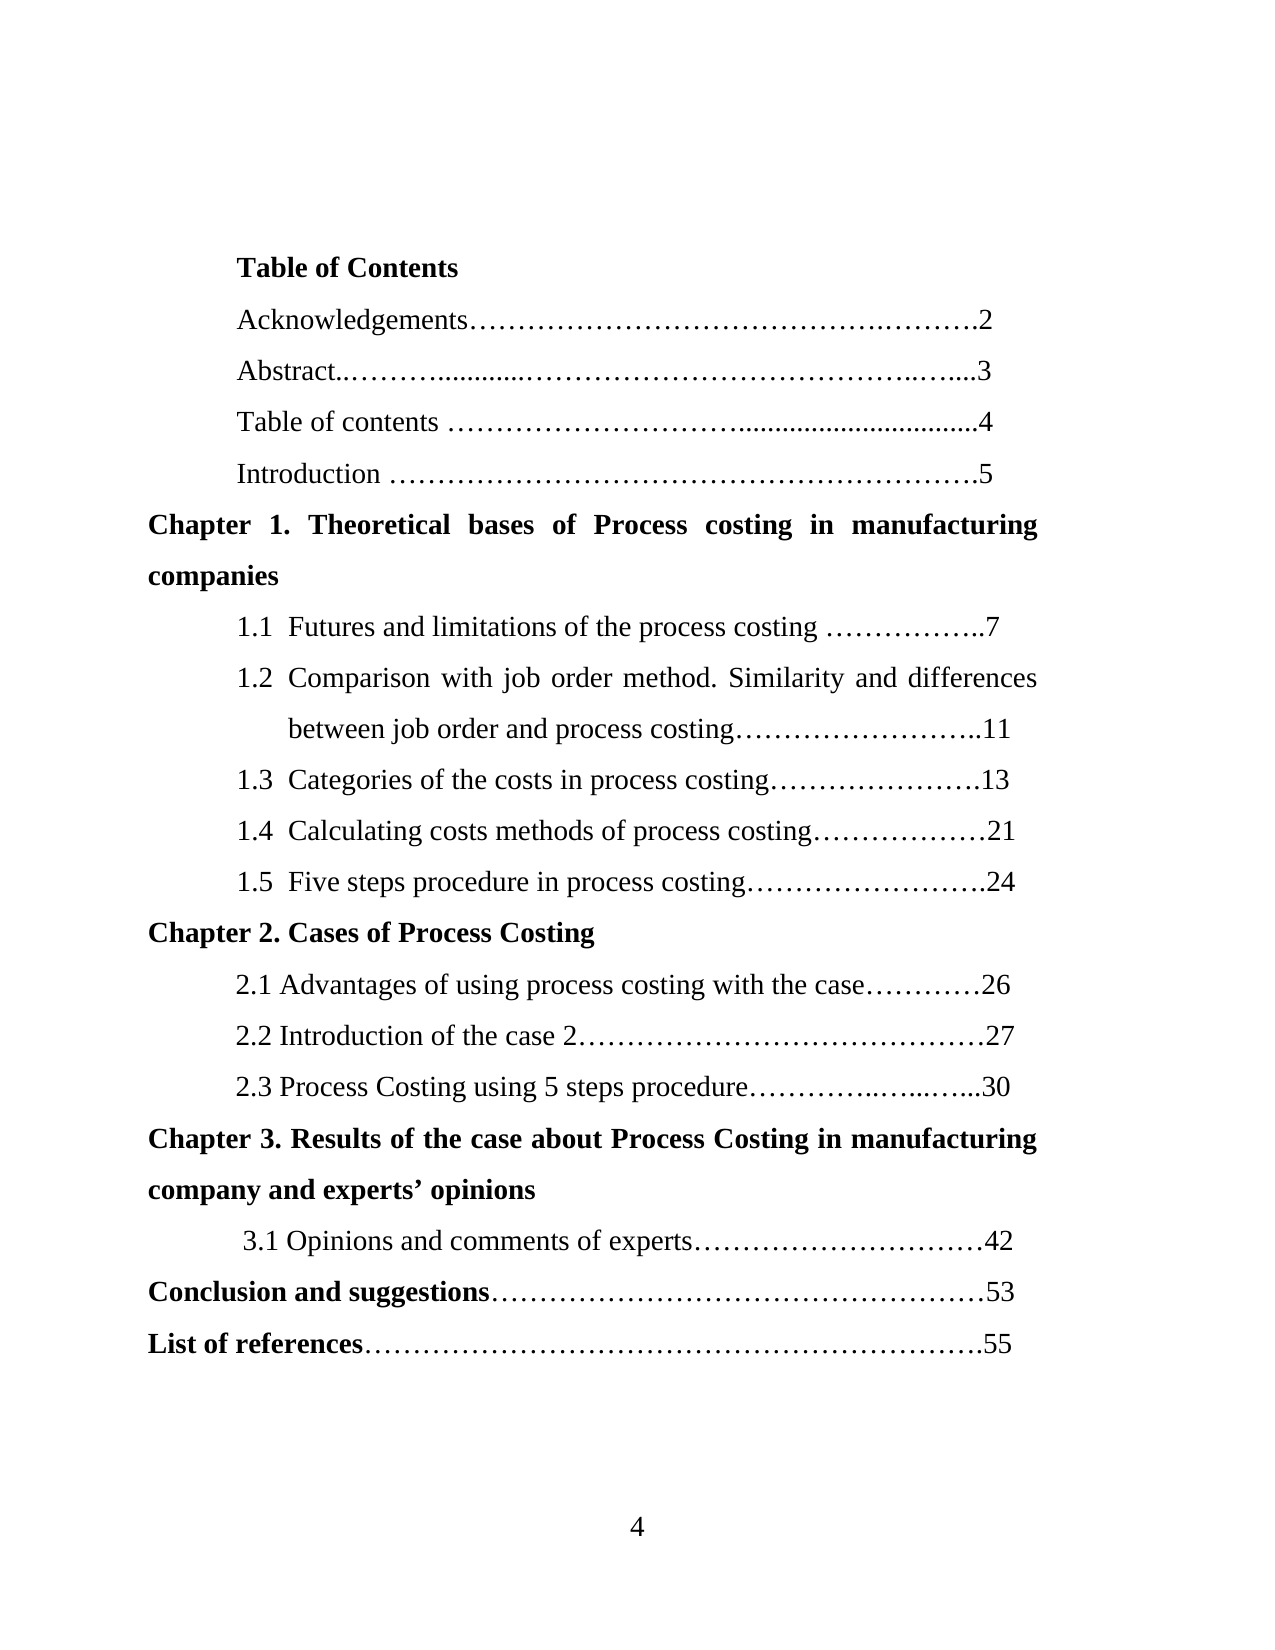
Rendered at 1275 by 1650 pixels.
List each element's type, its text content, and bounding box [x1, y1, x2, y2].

text 2.2 Introduction of the case 2……………………………………27 [148, 1018, 1038, 1052]
list Futures and limitations of the process costing ……………..7 [236, 609, 1038, 643]
list Five steps procedure in process costing…………………….24 [236, 864, 1038, 898]
text Conclusion and suggestions……………………………………………53 [148, 1274, 1038, 1308]
text 2.3 Process Costing using 5 steps procedure…………..…...…...30 [148, 1069, 1038, 1103]
text Introduction …………………………………………………….5 [148, 456, 1038, 489]
text 3.1 Opinions and comments of experts…………………………42 [148, 1223, 1038, 1257]
text Table of Contents [148, 250, 1038, 284]
text Abstract..………............…………………………………..…....3 [148, 353, 1038, 387]
text Chapter 3. Results of the case about Process Costing in manufacturing company and experts’ opinions [148, 1121, 1038, 1205]
list Categories of the costs in process costing………………….13 [236, 762, 1038, 796]
text 2.1 Advantages of using process costing with the case…………26 [148, 967, 1038, 1000]
list Calculating costs methods of process costing………………21 [236, 813, 1038, 847]
text List of references……………………………………………………….55 [148, 1326, 1038, 1359]
text Acknowledgements…………………………………….……….2 [148, 302, 1038, 335]
text Table of contents ………………………….................................4 [148, 404, 1038, 438]
text Chapter 1. Theoretical bases of Process costing in manufacturing companies [148, 507, 1038, 592]
list Comparison with job order method. Similarity and differences between job order and process costing……………………..11 [236, 660, 1038, 745]
text Chapter 2. Cases of Process Costing [148, 916, 1038, 949]
